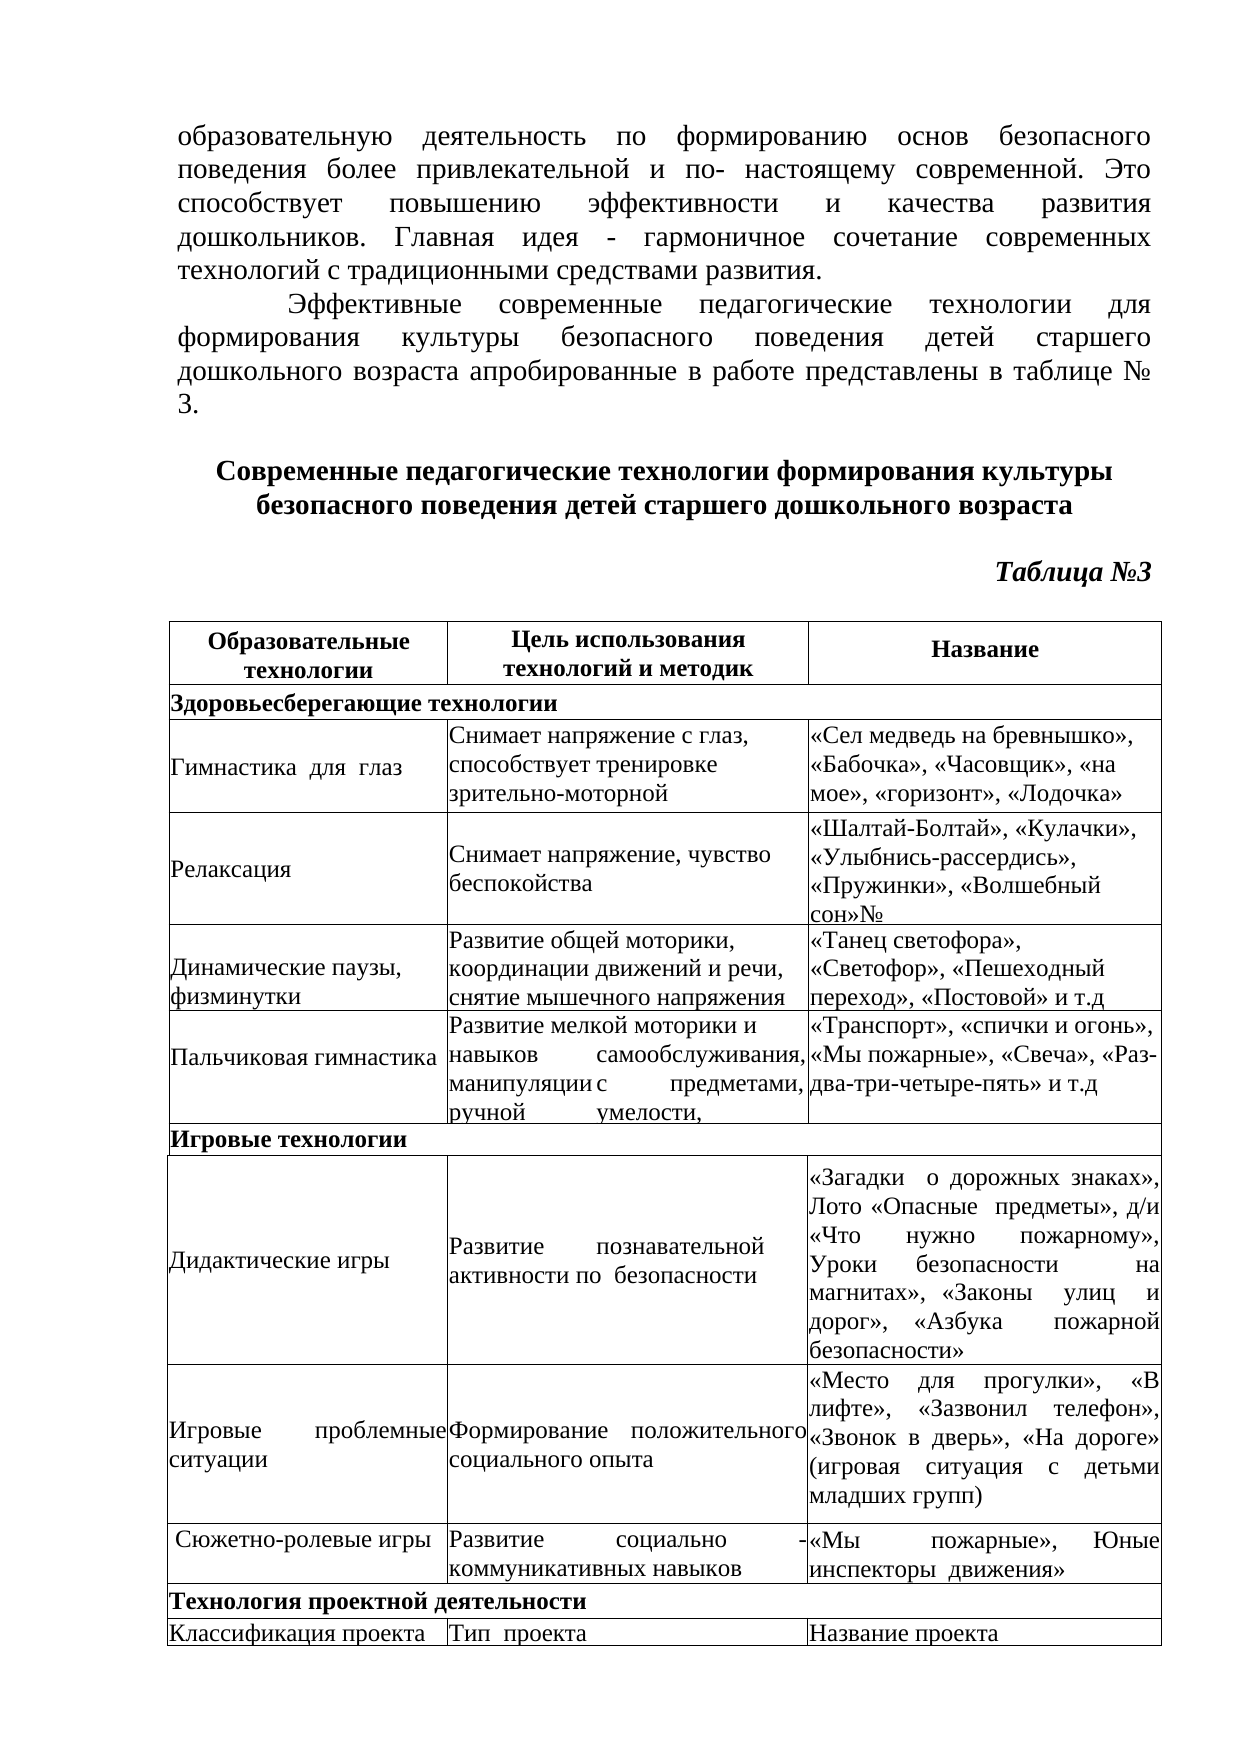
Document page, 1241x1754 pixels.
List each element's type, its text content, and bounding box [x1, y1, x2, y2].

table_header Название [809, 622, 1161, 684]
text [177, 118, 1152, 286]
table_cell Релаксация [170, 813, 447, 924]
table_cell Снимает напряжение с глаз, способствует тренировке зрительно-моторной координации [448, 720, 808, 812]
table_cell «Загадки о дорожных знаках», Лото «Опасные предметы», д/и «Что нужно пожарному», Уроки безопасности на магнитах», «Законы улиц и дорог», «Азбука пожарной безопасности» [808, 1156, 1161, 1364]
table_cell Сюжетно-ролевые игры [168, 1524, 447, 1583]
table_cell «Шалтай-Болтай», «Кулачки», «Улыбнись-рассердись», «Пружинки», «Волшебный сон»№ [809, 813, 1161, 924]
table_cell Название проекта [808, 1619, 1161, 1645]
table_cell «Место для прогулки», «В лифте», «Зазвонил телефон», «Звонок в дверь», «На дороге» (игровая ситуация с детьми младших групп) [808, 1365, 1161, 1523]
text Эффективные современные педагогические технологии для формирования культуры безопасного поведения детей старшего дошкольного возраста апробированные в работе представлены в таблице № 3. [177, 286, 1152, 420]
table_cell Гимнастика для глаз [170, 720, 447, 812]
table_cell Динамические паузы, физминутки [170, 925, 447, 1009]
table_cell Технология проектной деятельности [168, 1584, 1161, 1617]
table_cell Снимает напряжение, чувство беспокойства [448, 813, 808, 924]
table_cell Развитие общей моторики, координации движений и речи, снятие мышечного напряжения [448, 925, 808, 1009]
table_cell Развитие познавательной активности по безопасности [448, 1156, 807, 1364]
table_cell «Транспорт», «спички и огонь», «Мы пожарные», «Свеча», «Раз-два-три-четыре-пять» и т.д [809, 1011, 1161, 1123]
table_cell Формирование положительного социального опыта [448, 1365, 807, 1523]
text Таблица №3 [177, 554, 1152, 588]
table_cell Тип проекта [448, 1619, 807, 1645]
table_cell Игровые проблемные ситуации [168, 1365, 447, 1523]
table_cell Развитие мелкой моторики и навыков самообслуживания, манипуляции с предметами, ручной умелости, [448, 1011, 808, 1123]
text Современные педагогические технологии формирования культуры безопасного поведения детей старшего дошкольного возраста [177, 453, 1152, 521]
table_cell Дидактические игры [168, 1156, 447, 1364]
table_cell Игровые технологии [170, 1124, 1161, 1155]
table_cell «Мы пожарные», Юные инспекторы движения» [808, 1524, 1161, 1583]
table_cell «Сел медведь на бревнышко», «Бабочка», «Часовщик», «на мое», «горизонт», «Лодочка» [809, 720, 1161, 812]
table_cell Здоровьесберегающие технологии [170, 685, 1161, 719]
table_cell Классификация проекта [168, 1619, 447, 1645]
table_cell «Танец светофора», «Светофор», «Пешеходный переход», «Постовой» и т.д [809, 925, 1161, 1009]
table_cell Развитие социально - коммуникативных навыков [448, 1524, 807, 1583]
table_header Образовательные технологии [170, 622, 447, 684]
table_header Цель использования технологий и методик [448, 622, 808, 684]
table_cell Пальчиковая гимнастика [170, 1011, 447, 1123]
